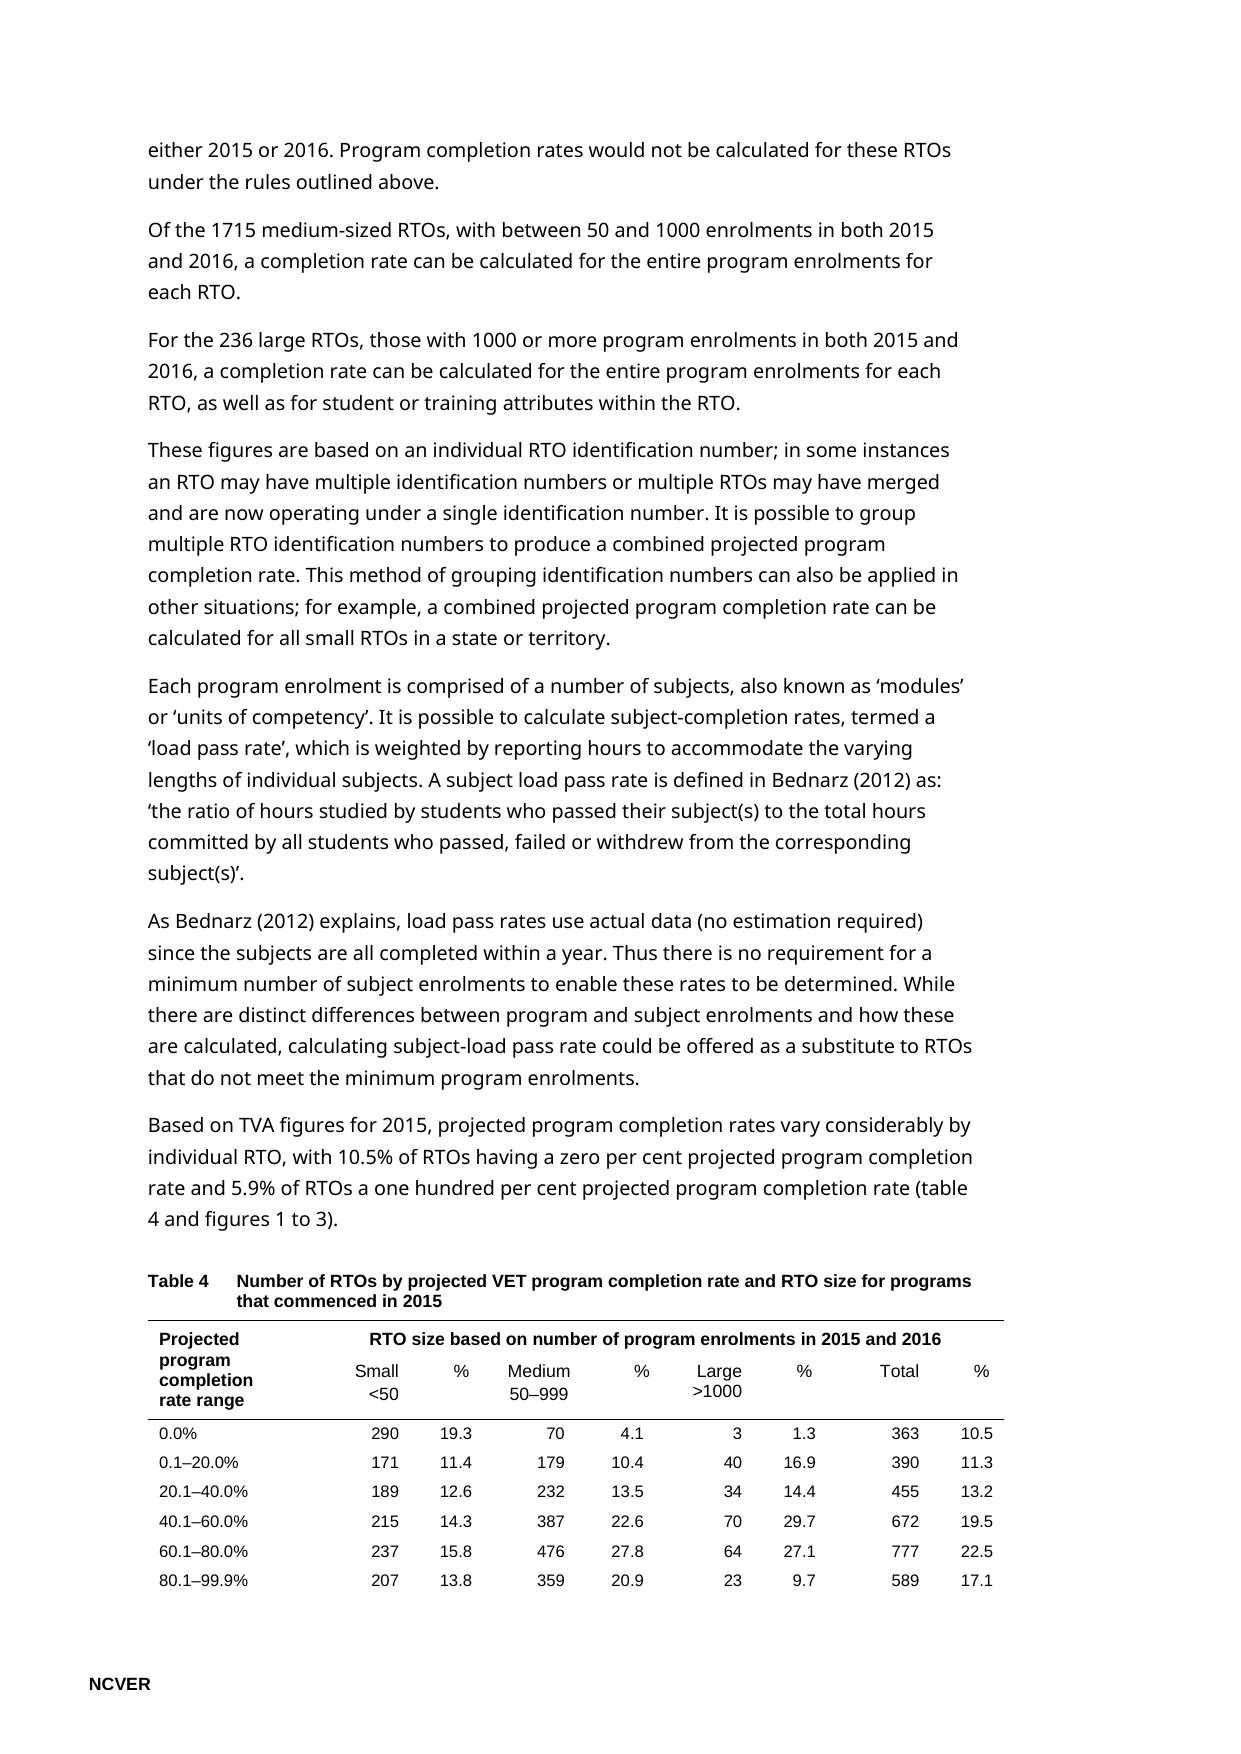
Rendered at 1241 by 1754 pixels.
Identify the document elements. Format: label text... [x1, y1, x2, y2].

table_cell 12.6 [410, 1478, 487, 1508]
table_cell 777 [827, 1537, 930, 1567]
table_cell 10.4 [576, 1449, 664, 1478]
table_cell Medium 50–999 [487, 1358, 591, 1419]
table_cell 232 [487, 1478, 576, 1508]
table_cell 40.1–60.0% [148, 1508, 310, 1537]
table_cell 70 [665, 1508, 753, 1537]
table_cell 40 [665, 1449, 753, 1478]
text Based on TVA figures for 2015, projected program completion rates vary considerably by individual RTO, with 10.5% of RTOs having a zero per cent projected program completion rate and 5.9% of RTOs a one hundred per cent projected program completion rate (table 4 and figures 1 to 3). [148, 1108, 974, 1233]
table_cell 13.2 [930, 1478, 1004, 1508]
table_cell 80.1–99.9% [148, 1567, 310, 1596]
table_cell 13.5 [576, 1478, 664, 1508]
table_cell 237 [310, 1537, 410, 1567]
table_cell 4.1 [576, 1420, 664, 1448]
table_cell 70 [487, 1420, 576, 1448]
table_cell 22.6 [576, 1508, 664, 1537]
text Of the 1715 medium-sized RTOs, with between 50 and 1000 enrolments in both 2015 and 2016, a completion rate can be calculated for the entire program enrolments for each RTO. [148, 212, 974, 306]
table_cell 14.4 [753, 1478, 827, 1508]
table_cell 27.8 [576, 1537, 664, 1567]
table_cell 23 [665, 1567, 753, 1596]
table_cell 0.0% [148, 1420, 310, 1448]
table_cell % [753, 1358, 827, 1419]
table_cell Total [827, 1358, 930, 1419]
table_cell 20.1–40.0% [148, 1478, 310, 1508]
text For the 236 large RTOs, those with 1000 or more program enrolments in both 2015 and 2016, a completion rate can be calculated for the entire program enrolments for each RTO, as well as for student or training attributes within the RTO. [148, 322, 974, 416]
table_cell 179 [487, 1449, 576, 1478]
text As Bednarz (2012) explains, load pass rates use actual data (no estimation required) since the subjects are all completed within a year. Thus there is no requirement for a minimum number of subject enrolments to enable these rates to be determined. While there are distinct differences between program and subject enrolments and how these are calculated, calculating subject-load pass rate could be offered as a substitute to RTOs that do not meet the minimum program enrolments. [148, 904, 974, 1091]
table_cell 19.5 [930, 1508, 1004, 1537]
table_cell % [410, 1358, 487, 1419]
table_cell 60.1–80.0% [148, 1537, 310, 1567]
table_cell 17.1 [930, 1567, 1004, 1596]
table_cell 64 [665, 1537, 753, 1567]
table_cell 455 [827, 1478, 930, 1508]
table_cell 15.8 [410, 1537, 487, 1567]
table_cell 11.3 [930, 1449, 1004, 1478]
table_cell 14.3 [410, 1508, 487, 1537]
table_header RTO size based on number of program enrolments in 2015 and 2016 [310, 1321, 1004, 1358]
table_cell 13.8 [410, 1567, 487, 1596]
table_cell 363 [827, 1420, 930, 1448]
text These figures are based on an individual RTO identification number; in some instances an RTO may have multiple identification numbers or multiple RTOs may have merged and are now operating under a single identification number. It is possible to group multiple RTO identification numbers to produce a combined projected program completion rate. This method of grouping identification numbers can also be applied in other situations; for example, a combined projected program completion rate can be calculated for all small RTOs in a state or territory. [148, 433, 974, 652]
table_cell 589 [827, 1567, 930, 1596]
table_cell 10.5 [930, 1420, 1004, 1448]
table_cell 189 [310, 1478, 410, 1508]
table_cell 290 [310, 1420, 410, 1448]
table_cell 215 [310, 1508, 410, 1537]
title Table 4 Number of RTOs by projected VET program completion rate and RTO size for programs that commenced in 2015 [148, 1270, 974, 1311]
table_cell 27.1 [753, 1537, 827, 1567]
table_cell 19.3 [410, 1420, 487, 1448]
table_cell 390 [827, 1449, 930, 1478]
table_cell 9.7 [753, 1567, 827, 1596]
table_cell 476 [487, 1537, 576, 1567]
text Each program enrolment is comprised of a number of subjects, also known as ‘modules’ or ‘units of competency’. It is possible to calculate subject-completion rates, termed a ‘load pass rate’, which is weighted by reporting hours to accommodate the varying lengths of individual subjects. A subject load pass rate is defined in Bednarz (2012) as: ‘the ratio of hours studied by students who passed their subject(s) to the total hours committed by all students who passed, failed or withdrew from the corresponding subject(s)’. [148, 668, 974, 887]
table_cell Small <50 [310, 1358, 410, 1419]
table_cell 3 [665, 1420, 753, 1448]
table_cell 34 [665, 1478, 753, 1508]
table_cell 22.5 [930, 1537, 1004, 1567]
table_cell 359 [487, 1567, 576, 1596]
table_cell 11.4 [410, 1449, 487, 1478]
table_cell 20.9 [576, 1567, 664, 1596]
table_cell 171 [310, 1449, 410, 1478]
table_cell % [930, 1358, 1004, 1419]
table_cell 387 [487, 1508, 576, 1537]
table_cell % [591, 1358, 664, 1419]
table_cell 207 [310, 1567, 410, 1596]
table_cell 29.7 [753, 1508, 827, 1537]
table_cell 672 [827, 1508, 930, 1537]
table_header Projected program completion rate range [148, 1321, 310, 1419]
table_cell 16.9 [753, 1449, 827, 1478]
table_cell 1.3 [753, 1420, 827, 1448]
table_cell Large >1000 [665, 1358, 753, 1419]
table_cell 0.1–20.0% [148, 1449, 310, 1478]
